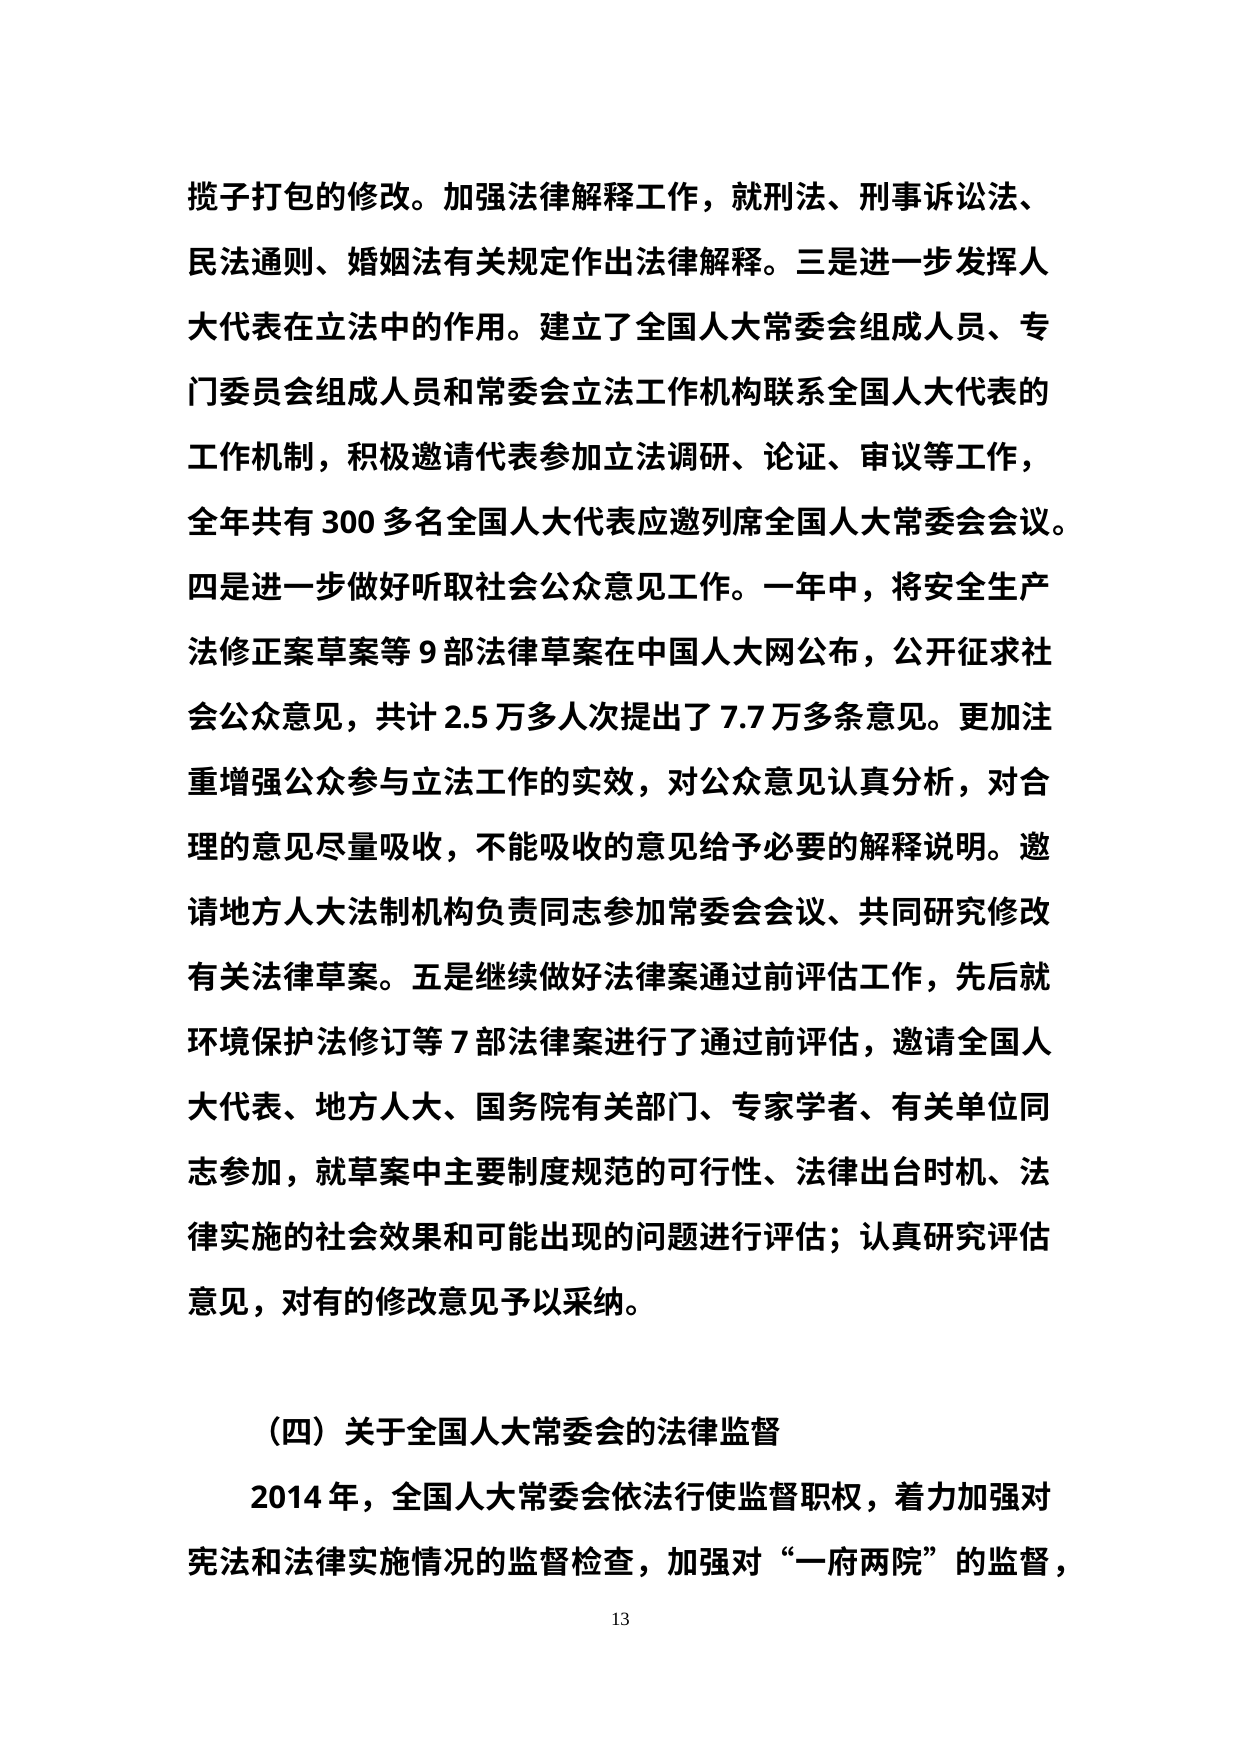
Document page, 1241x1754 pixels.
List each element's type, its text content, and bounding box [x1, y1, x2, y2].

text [187, 162, 1053, 1332]
text （四）关于全国人大常委会的法律监督 [187, 1397, 1053, 1462]
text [187, 1462, 1053, 1592]
